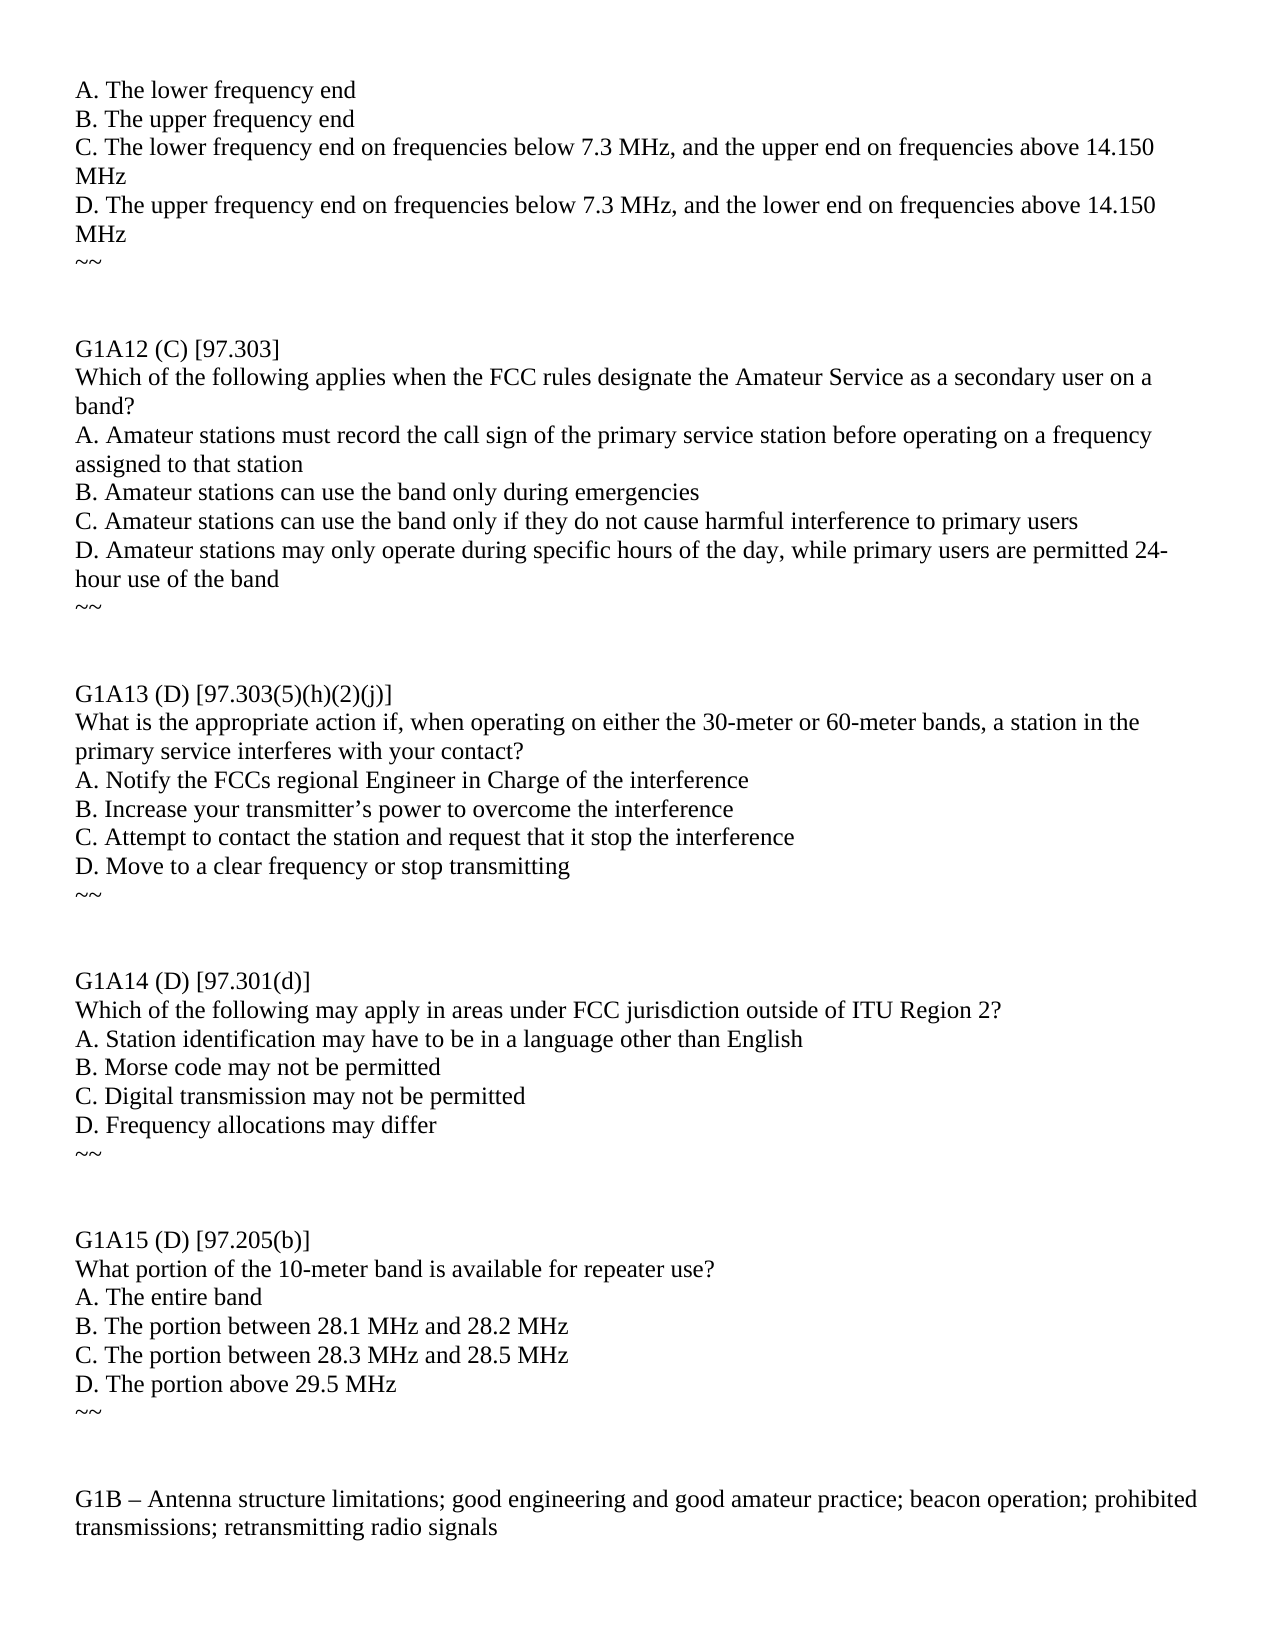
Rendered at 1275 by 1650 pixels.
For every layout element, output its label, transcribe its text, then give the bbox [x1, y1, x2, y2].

text G1A15 (D) [97.205(b)] [75, 1225, 1200, 1254]
text D. Amateur stations may only operate during specific hours of the day, while primary users are permitted 24-hour use of the band [75, 535, 1200, 592]
text Which of the following may apply in areas under FCC jurisdiction outside of ITU Region 2? [75, 995, 1200, 1024]
text G1A13 (D) [97.303(5)(h)(2)(j)] [75, 679, 1200, 707]
text G1B – Antenna structure limitations; good engineering and good amateur practice; beacon operation; prohibited transmissions; retransmitting radio signals [75, 1484, 1200, 1541]
text D. The portion above 29.5 MHz [75, 1369, 1200, 1397]
text B. Increase your transmitter’s power to overcome the interference [75, 794, 1200, 822]
text B. The portion between 28.1 MHz and 28.2 MHz [75, 1311, 1200, 1340]
text What portion of the 10-meter band is available for repeater use? [75, 1254, 1200, 1282]
text G1A14 (D) [97.301(d)] [75, 966, 1200, 995]
text Which of the following applies when the FCC rules designate the Amateur Service as a secondary user on a band? [75, 362, 1200, 420]
text B. Morse code may not be permitted [75, 1052, 1200, 1081]
text A. The entire band [75, 1282, 1200, 1311]
text ~~ [75, 880, 1200, 909]
text D. Move to a clear frequency or stop transmitting [75, 851, 1200, 880]
text B. The upper frequency end [75, 104, 1200, 132]
text B. Amateur stations can use the band only during emergencies [75, 477, 1200, 506]
text C. Digital transmission may not be permitted [75, 1081, 1200, 1110]
text C. Attempt to contact the station and request that it stop the interference [75, 822, 1200, 851]
text A. Notify the FCCs regional Engineer in Charge of the interference [75, 765, 1200, 794]
text C. The lower frequency end on frequencies below 7.3 MHz, and the upper end on frequencies above 14.150 MHz [75, 132, 1200, 190]
text ~~ [75, 247, 1200, 276]
text D. Frequency allocations may differ [75, 1110, 1200, 1139]
text ~~ [75, 592, 1200, 621]
text A. The lower frequency end [75, 75, 1200, 104]
text D. The upper frequency end on frequencies below 7.3 MHz, and the lower end on frequencies above 14.150 MHz [75, 190, 1200, 247]
text What is the appropriate action if, when operating on either the 30-meter or 60-meter bands, a station in the primary service interferes with your contact? [75, 707, 1200, 765]
text G1A12 (C) [97.303] [75, 334, 1200, 362]
text C. The portion between 28.3 MHz and 28.5 MHz [75, 1340, 1200, 1369]
text A. Station identification may have to be in a language other than English [75, 1024, 1200, 1052]
text ~~ [75, 1139, 1200, 1167]
text ~~ [75, 1397, 1200, 1426]
text C. Amateur stations can use the band only if they do not cause harmful interference to primary users [75, 506, 1200, 535]
text A. Amateur stations must record the call sign of the primary service station before operating on a frequency assigned to that station [75, 420, 1200, 477]
